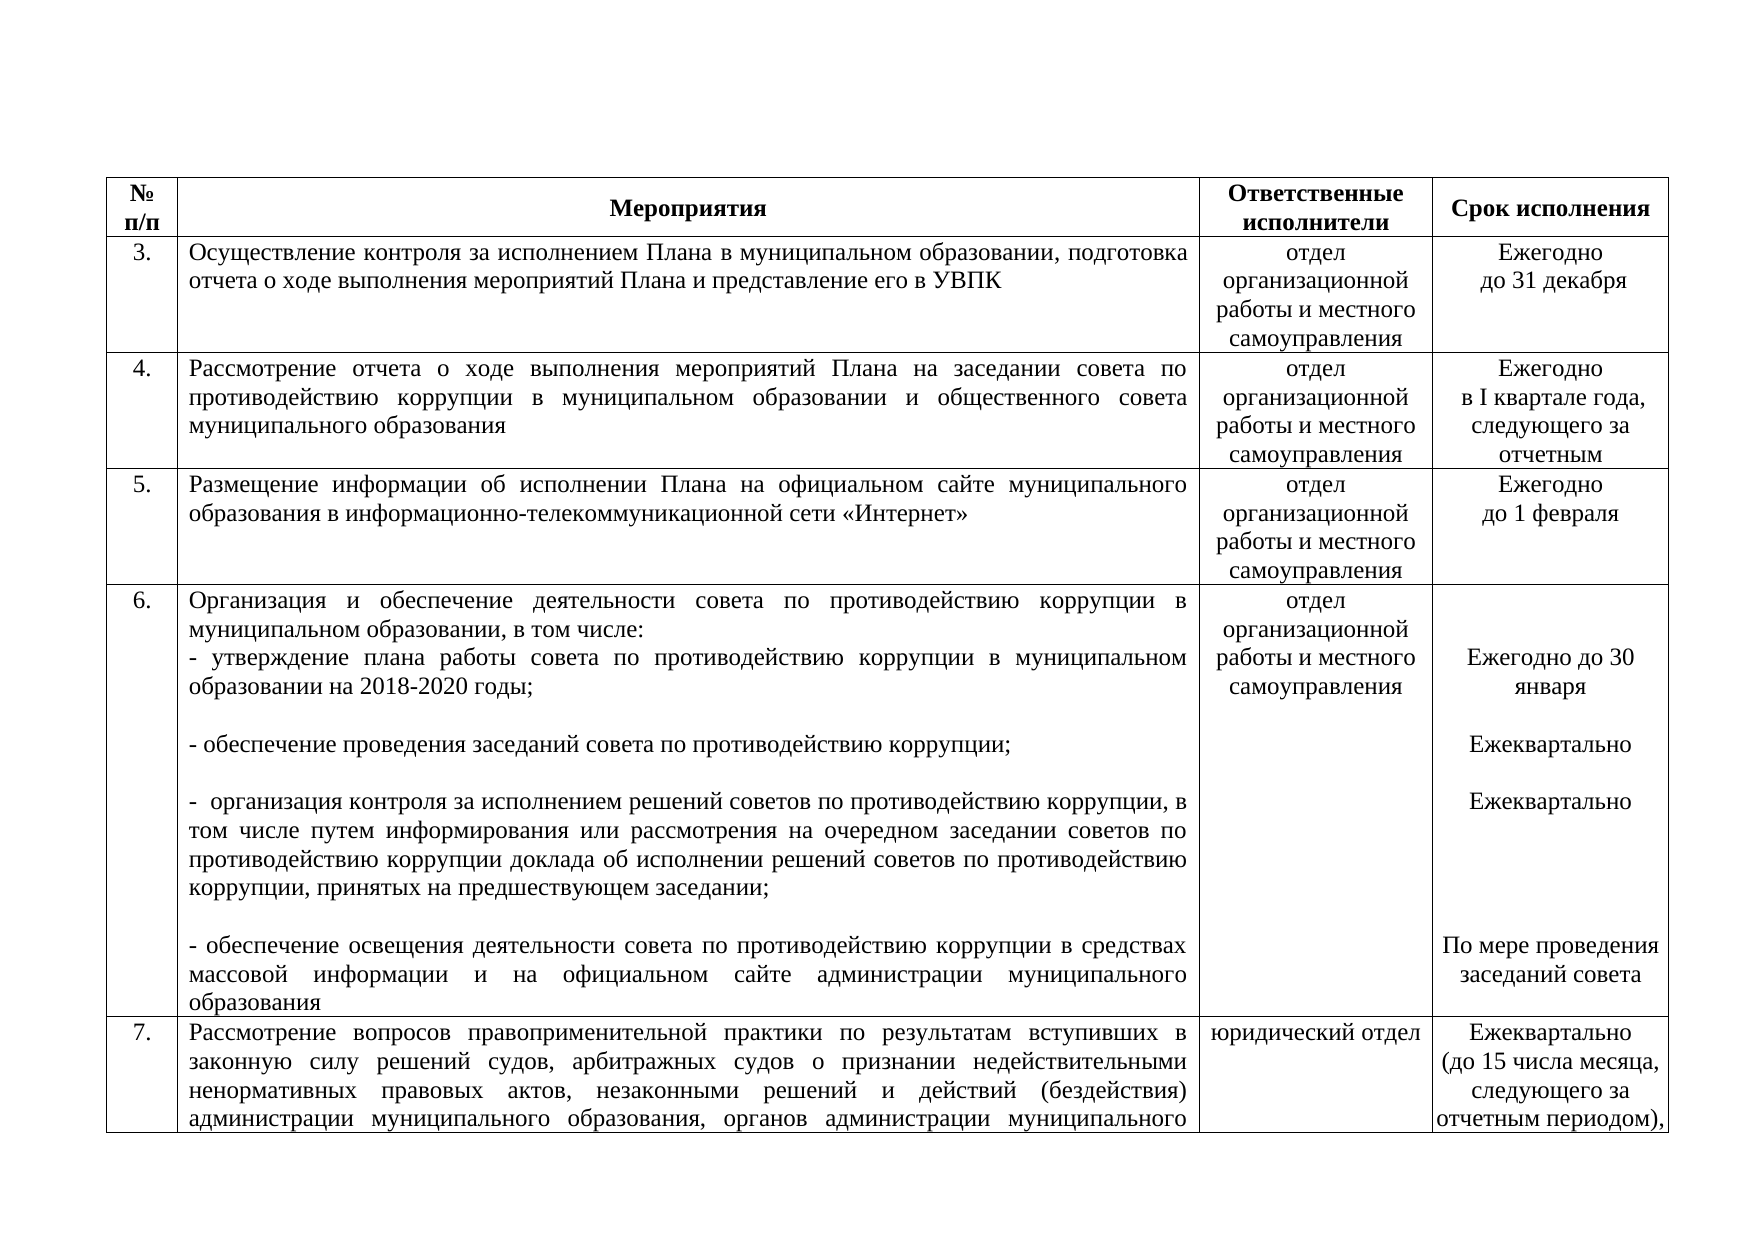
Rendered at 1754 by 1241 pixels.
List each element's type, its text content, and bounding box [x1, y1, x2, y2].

table_header Ответственные исполнители [1200, 178, 1432, 236]
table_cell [178, 1017, 1199, 1132]
table_cell 4. [107, 353, 177, 468]
table_cell юридический отдел [1200, 1017, 1432, 1132]
table_cell Ежегодно до 30 января Ежеквартально Ежеквартально По мере проведения заседаний совета [1433, 585, 1668, 1016]
table_header Мероприятия [178, 178, 1199, 236]
table_cell 7. [107, 1017, 177, 1132]
table_cell Ежегодно до 31 декабря [1433, 237, 1668, 352]
table_cell Ежегодно в I квартале года, следующего за отчетным [1433, 353, 1668, 468]
table_cell отдел организационной работы и местного самоуправления [1200, 469, 1432, 584]
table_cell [1433, 1017, 1668, 1132]
table_cell отдел организационной работы и местного самоуправления [1200, 353, 1432, 468]
table_cell 5. [107, 469, 177, 584]
table_cell Осуществление контроля за исполнением Плана в муниципальном образовании, подготовка отчета о ходе выполнения мероприятий Плана и представление его в УВПК [178, 237, 1199, 352]
table_header № п/п [107, 178, 177, 236]
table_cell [1200, 237, 1432, 352]
table_cell Ежегодно до 1 февраля [1433, 469, 1668, 584]
table_cell 6. [107, 585, 177, 1016]
table_cell Рассмотрение отчета о ходе выполнения мероприятий Плана на заседании совета по противодействию коррупции в муниципальном образовании и общественного совета муниципального образования [178, 353, 1199, 468]
table_cell Размещение информации об исполнении Плана на официальном сайте муниципального образования в информационно-телекоммуникационной сети «Интернет» [178, 469, 1199, 584]
table_cell Организация и обеспечение деятельности совета по противодействию коррупции в муниципальном образовании, в том числе: - утверждение плана работы совета по противодействию коррупции в муниципальном образовании на 2018-2020 годы; - обеспечение проведения заседаний совета по противодействию коррупции; - организация контроля за исполнением решений советов по противодействию коррупции, в том числе путем информирования или рассмотрения на очередном заседании советов по противодействию коррупции доклада об исполнении решений советов по противодействию коррупции, принятых на предшествующем заседании; - обеспечение освещения деятельности совета по противодействию коррупции в средствах массовой информации и на официальном сайте администрации муниципального образования [178, 585, 1199, 1016]
table_cell отдел организационной работы и местного самоуправления [1200, 585, 1432, 1016]
table_header Срок исполнения [1433, 178, 1668, 236]
table_cell 3. [107, 237, 177, 352]
